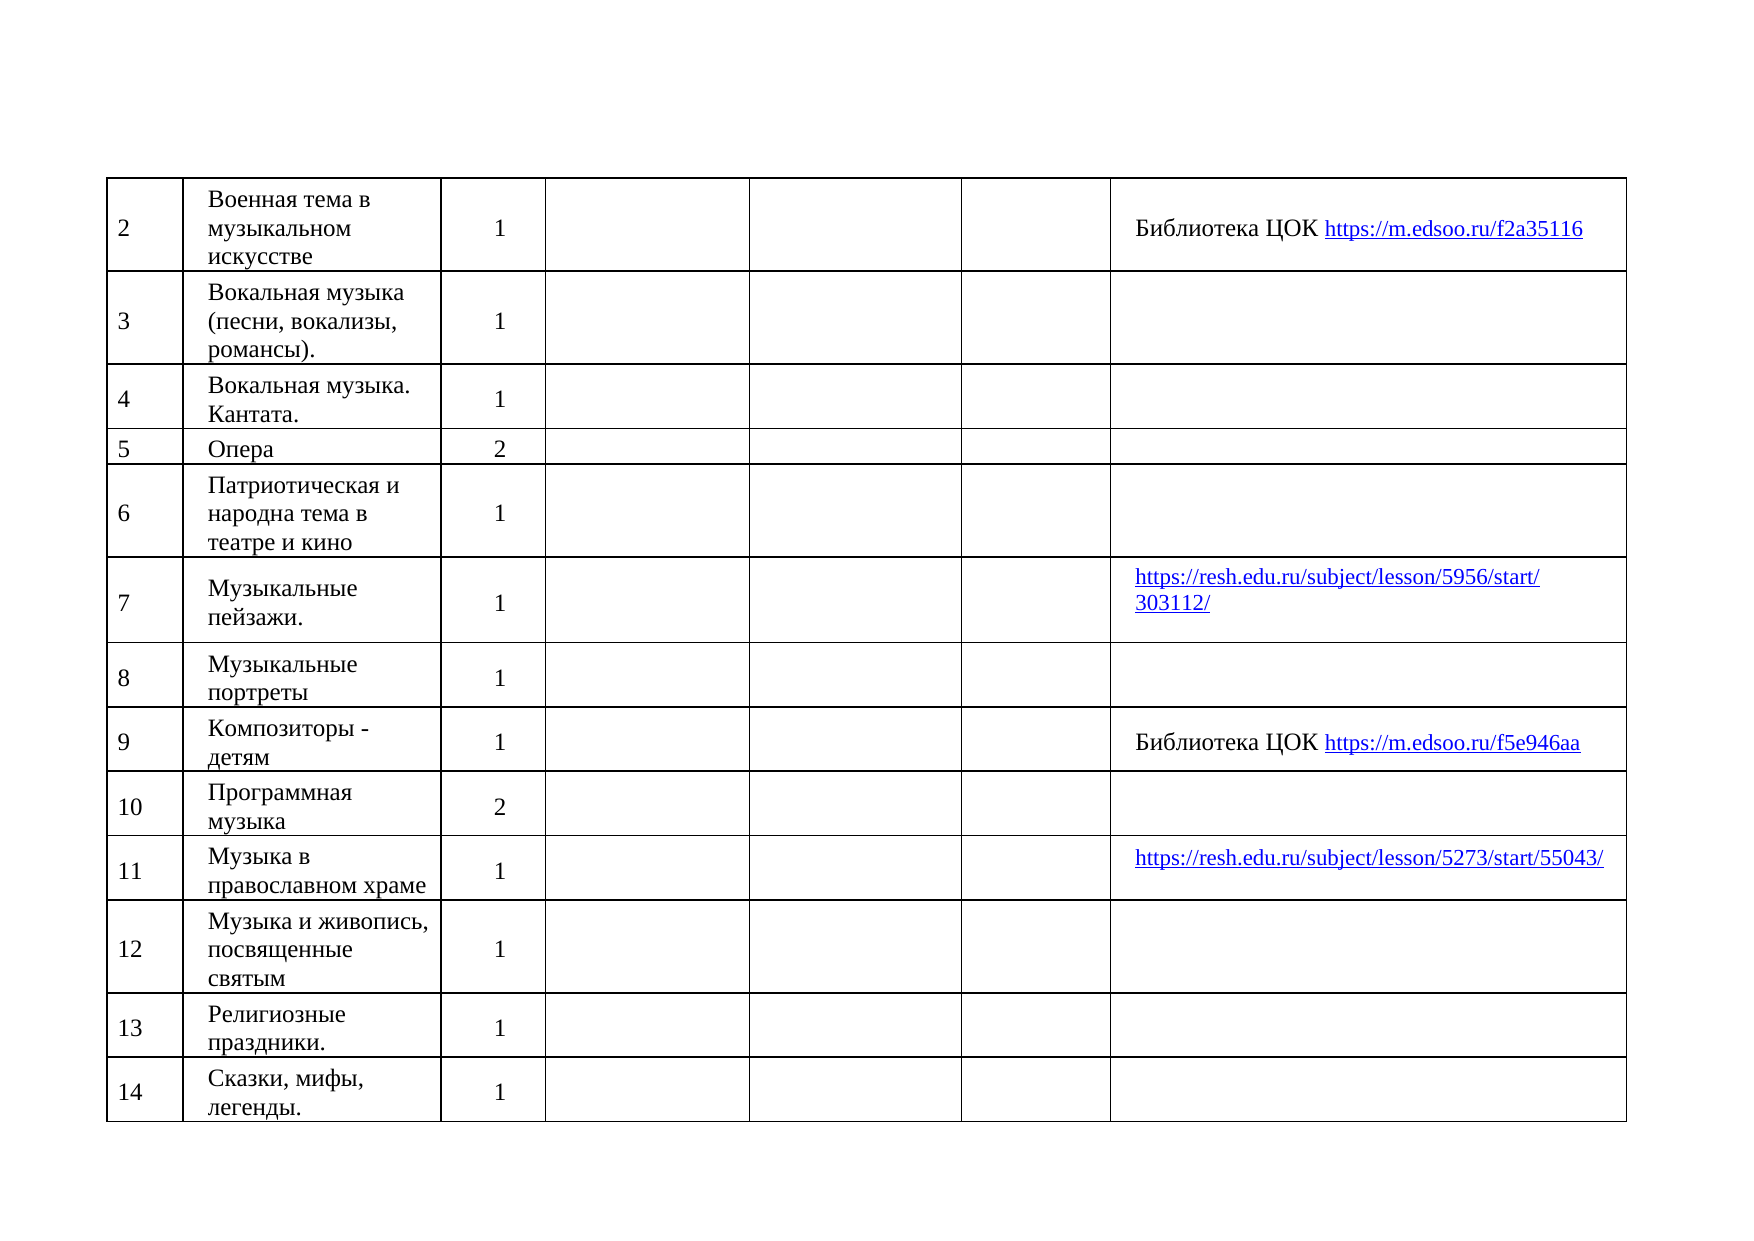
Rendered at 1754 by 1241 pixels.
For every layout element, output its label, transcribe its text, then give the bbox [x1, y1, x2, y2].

table_cell [750, 836, 961, 899]
table_cell https://resh.edu.ru/subject/lesson/5273/start/55043/ [1111, 836, 1626, 899]
table_cell [546, 179, 749, 270]
table_cell [546, 994, 749, 1056]
table_cell [750, 465, 961, 556]
table_cell 9 [108, 708, 182, 770]
table_cell https://resh.edu.ru/subject/lesson/5956/start/303112/ [1111, 558, 1626, 642]
table_cell 12 [108, 901, 182, 992]
table_cell [750, 272, 961, 363]
table_cell 1 [442, 994, 545, 1056]
table_cell Религиозные праздники. [184, 994, 440, 1056]
table_cell Библиотека ЦОК https://m.edsoo.ru/f2a35116 [1111, 179, 1626, 270]
table_cell 1 [442, 365, 545, 427]
table_cell [750, 708, 961, 770]
table_cell [962, 772, 1110, 835]
table_cell [546, 901, 749, 992]
table_cell 5 [108, 429, 182, 463]
table_cell 2 [108, 179, 182, 270]
table_cell [546, 836, 749, 899]
table_cell 6 [108, 465, 182, 556]
table_cell [962, 179, 1110, 270]
table_cell [1111, 1058, 1626, 1121]
table_cell [750, 643, 961, 706]
table_cell [1111, 643, 1626, 706]
table_cell [962, 994, 1110, 1056]
table_cell [962, 272, 1110, 363]
table_cell Военная тема в музыкальном искусстве [184, 179, 440, 270]
table_cell Вокальная музыка. Кантата. [184, 365, 440, 427]
table_cell 1 [442, 1058, 545, 1121]
table_cell [750, 1058, 961, 1121]
table_cell [546, 365, 749, 427]
table_cell [750, 179, 961, 270]
table_cell Опера [184, 429, 440, 463]
table_cell Сказки, мифы, легенды. [184, 1058, 440, 1121]
table_cell [962, 365, 1110, 427]
table_cell [546, 1058, 749, 1121]
table_cell 1 [442, 708, 545, 770]
table_cell Библиотека ЦОК https://m.edsoo.ru/f5e946aa [1111, 708, 1626, 770]
table_cell 1 [442, 643, 545, 706]
table_cell Музыка в православном храме [184, 836, 440, 899]
table_cell [962, 901, 1110, 992]
table_cell 1 [442, 465, 545, 556]
table_cell [546, 772, 749, 835]
table_cell [546, 272, 749, 363]
table_cell 11 [108, 836, 182, 899]
table_cell [750, 901, 961, 992]
table_cell 1 [442, 836, 545, 899]
table_cell [1111, 994, 1626, 1056]
table_cell 3 [108, 272, 182, 363]
table_cell 1 [442, 179, 545, 270]
table_cell 7 [108, 558, 182, 642]
table_cell Программная музыка [184, 772, 440, 835]
table_cell [1111, 465, 1626, 556]
table_cell 14 [108, 1058, 182, 1121]
table_cell 10 [108, 772, 182, 835]
table_cell [546, 643, 749, 706]
table_cell [546, 465, 749, 556]
table_cell 8 [108, 643, 182, 706]
table_cell 2 [442, 772, 545, 835]
table_cell 13 [108, 994, 182, 1056]
table_cell [546, 558, 749, 642]
table_cell [546, 429, 749, 463]
table_cell 1 [442, 272, 545, 363]
table_cell [750, 558, 961, 642]
table_cell Музыкальные портреты [184, 643, 440, 706]
table_cell [546, 708, 749, 770]
table_cell [750, 429, 961, 463]
table_cell [962, 429, 1110, 463]
table_cell 1 [442, 558, 545, 642]
table_cell [962, 1058, 1110, 1121]
table_cell [962, 708, 1110, 770]
table_cell [962, 465, 1110, 556]
table_cell 1 [442, 901, 545, 992]
table_cell Музыкальные пейзажи. [184, 558, 440, 642]
table_cell [750, 772, 961, 835]
table_cell [962, 836, 1110, 899]
table_cell 4 [108, 365, 182, 427]
table_cell [750, 365, 961, 427]
table_cell [1111, 365, 1626, 427]
table_cell 2 [442, 429, 545, 463]
table_cell Музыка и живопись, посвященные святым [184, 901, 440, 992]
table_cell [962, 558, 1110, 642]
table_cell [1111, 272, 1626, 363]
table_cell Вокальная музыка (песни, вокализы, романсы). [184, 272, 440, 363]
table_cell [1111, 429, 1626, 463]
table_cell Патриотическая и народна тема в театре и кино [184, 465, 440, 556]
table_cell Композиторы - детям [184, 708, 440, 770]
table_cell [750, 994, 961, 1056]
table_cell [962, 643, 1110, 706]
table_cell [1111, 772, 1626, 835]
table_cell [1111, 901, 1626, 992]
